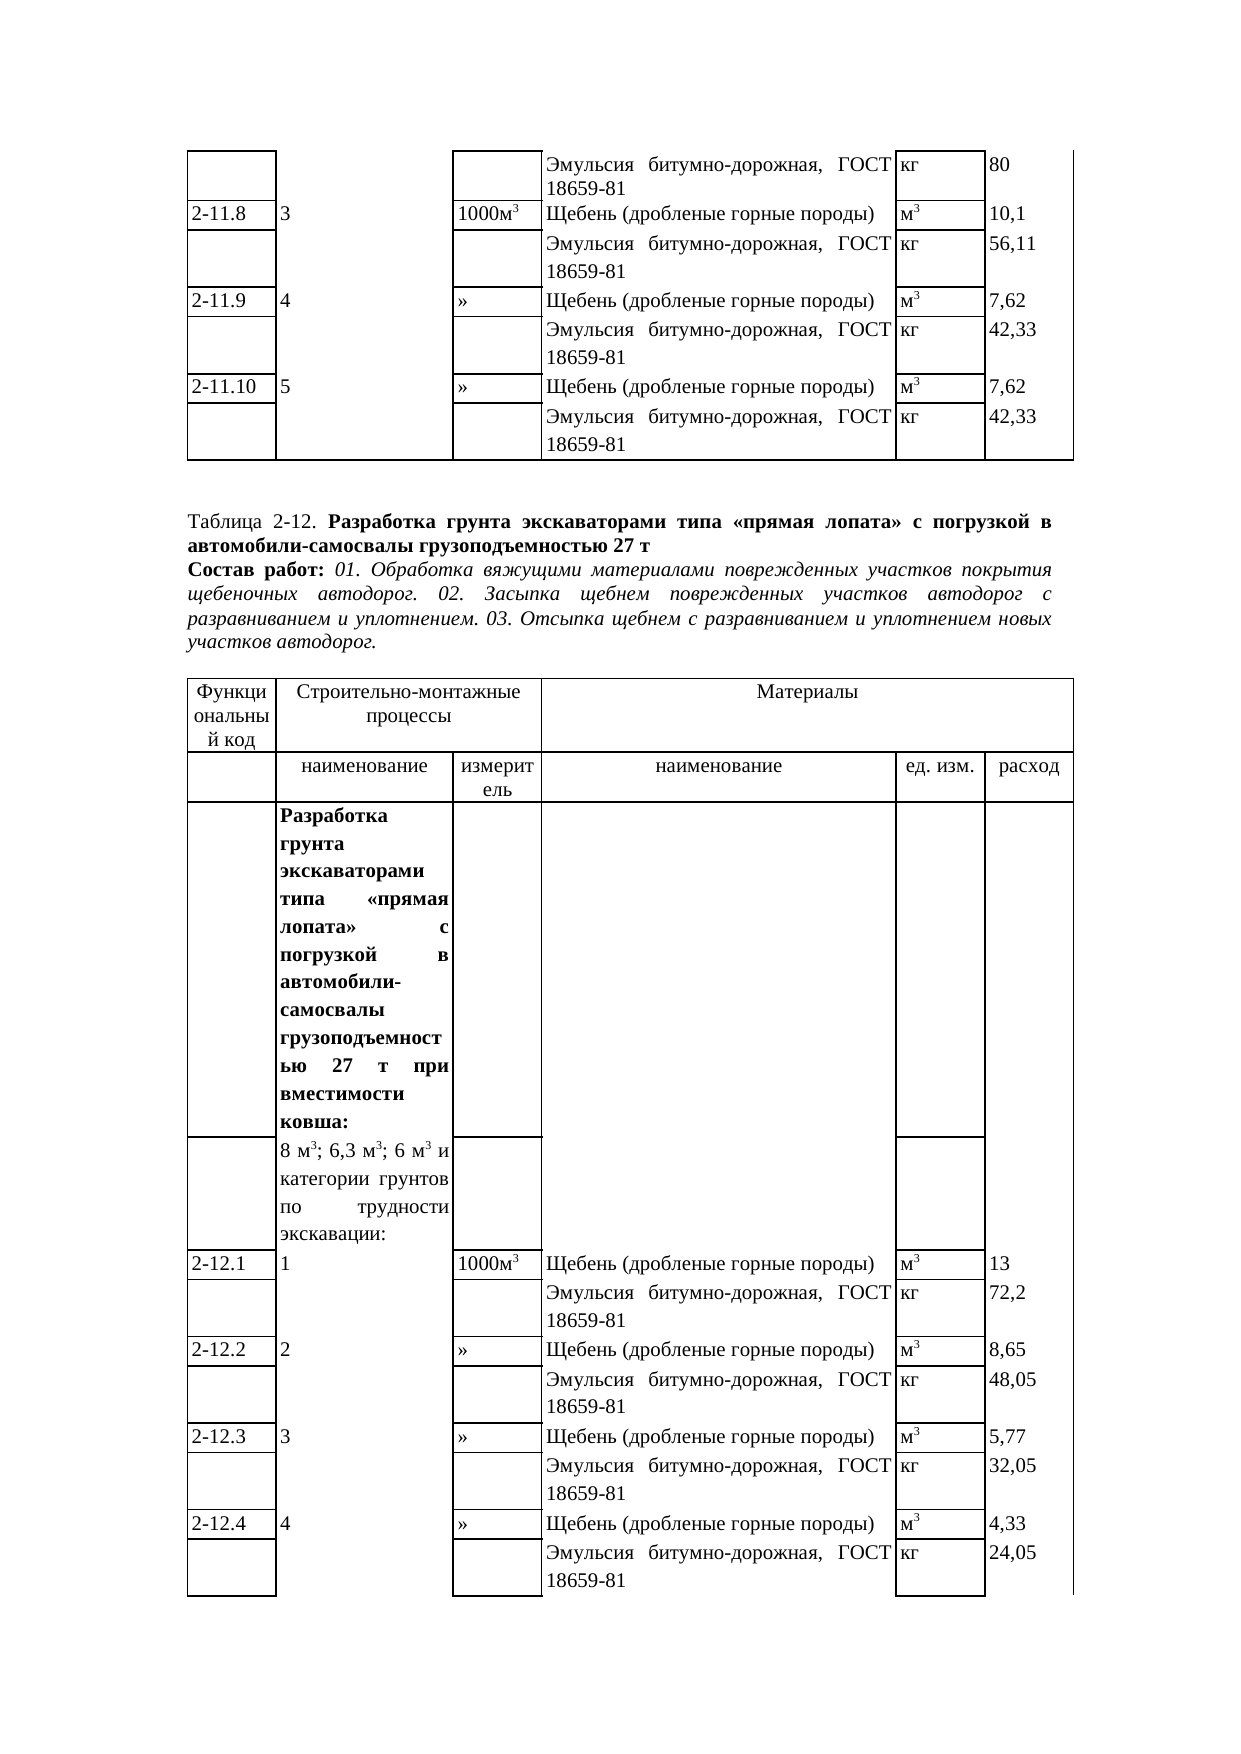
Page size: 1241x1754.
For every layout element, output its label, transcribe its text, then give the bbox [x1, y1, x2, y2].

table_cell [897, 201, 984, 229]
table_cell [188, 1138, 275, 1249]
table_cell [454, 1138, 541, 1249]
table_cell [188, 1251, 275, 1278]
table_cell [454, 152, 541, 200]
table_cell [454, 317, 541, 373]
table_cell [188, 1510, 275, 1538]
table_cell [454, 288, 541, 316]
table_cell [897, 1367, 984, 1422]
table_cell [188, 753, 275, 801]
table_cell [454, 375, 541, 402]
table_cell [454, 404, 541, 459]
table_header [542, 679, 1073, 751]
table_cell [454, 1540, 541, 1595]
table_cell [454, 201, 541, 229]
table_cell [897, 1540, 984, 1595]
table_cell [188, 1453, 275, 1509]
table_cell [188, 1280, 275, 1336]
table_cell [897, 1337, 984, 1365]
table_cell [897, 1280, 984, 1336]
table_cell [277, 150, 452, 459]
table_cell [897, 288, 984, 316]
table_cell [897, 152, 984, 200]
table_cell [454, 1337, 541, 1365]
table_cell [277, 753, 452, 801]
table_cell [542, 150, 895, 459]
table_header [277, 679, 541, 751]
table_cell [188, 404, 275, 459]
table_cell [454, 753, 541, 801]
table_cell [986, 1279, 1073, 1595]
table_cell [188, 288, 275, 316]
text Таблица 2-12. Разработка грунта экскаваторами типа «прямая лопата» с погрузкой в автомобили-самосвалы грузоподъемностью 27 т [187, 509, 1053, 557]
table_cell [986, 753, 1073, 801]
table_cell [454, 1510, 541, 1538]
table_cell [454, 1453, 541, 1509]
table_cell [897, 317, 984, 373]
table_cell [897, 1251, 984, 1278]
text Состав работ: 01. Обработка вяжущими материалами поврежденных участков покрытия щебеночных автодорог. 02. Засыпка щебнем поврежденных участков автодорог с разравниванием и уплотнением. 03. Отсыпка щебнем с разравниванием и уплотнением новых участков автодорог. [187, 557, 1053, 653]
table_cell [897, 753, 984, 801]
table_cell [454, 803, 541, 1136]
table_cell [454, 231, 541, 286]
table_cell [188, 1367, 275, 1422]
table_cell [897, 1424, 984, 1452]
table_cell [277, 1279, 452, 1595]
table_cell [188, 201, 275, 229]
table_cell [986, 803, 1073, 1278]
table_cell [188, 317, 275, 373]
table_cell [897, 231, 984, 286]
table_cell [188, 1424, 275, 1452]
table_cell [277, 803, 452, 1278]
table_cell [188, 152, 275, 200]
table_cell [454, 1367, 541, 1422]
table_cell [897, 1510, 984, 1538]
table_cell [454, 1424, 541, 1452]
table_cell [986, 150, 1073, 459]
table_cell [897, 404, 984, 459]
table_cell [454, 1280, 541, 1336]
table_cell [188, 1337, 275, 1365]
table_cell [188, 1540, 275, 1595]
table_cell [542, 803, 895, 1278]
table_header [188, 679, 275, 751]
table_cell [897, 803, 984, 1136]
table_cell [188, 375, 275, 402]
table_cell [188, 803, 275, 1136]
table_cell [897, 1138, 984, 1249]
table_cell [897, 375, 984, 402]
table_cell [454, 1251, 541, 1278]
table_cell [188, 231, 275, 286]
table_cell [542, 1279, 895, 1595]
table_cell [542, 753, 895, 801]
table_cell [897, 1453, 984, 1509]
